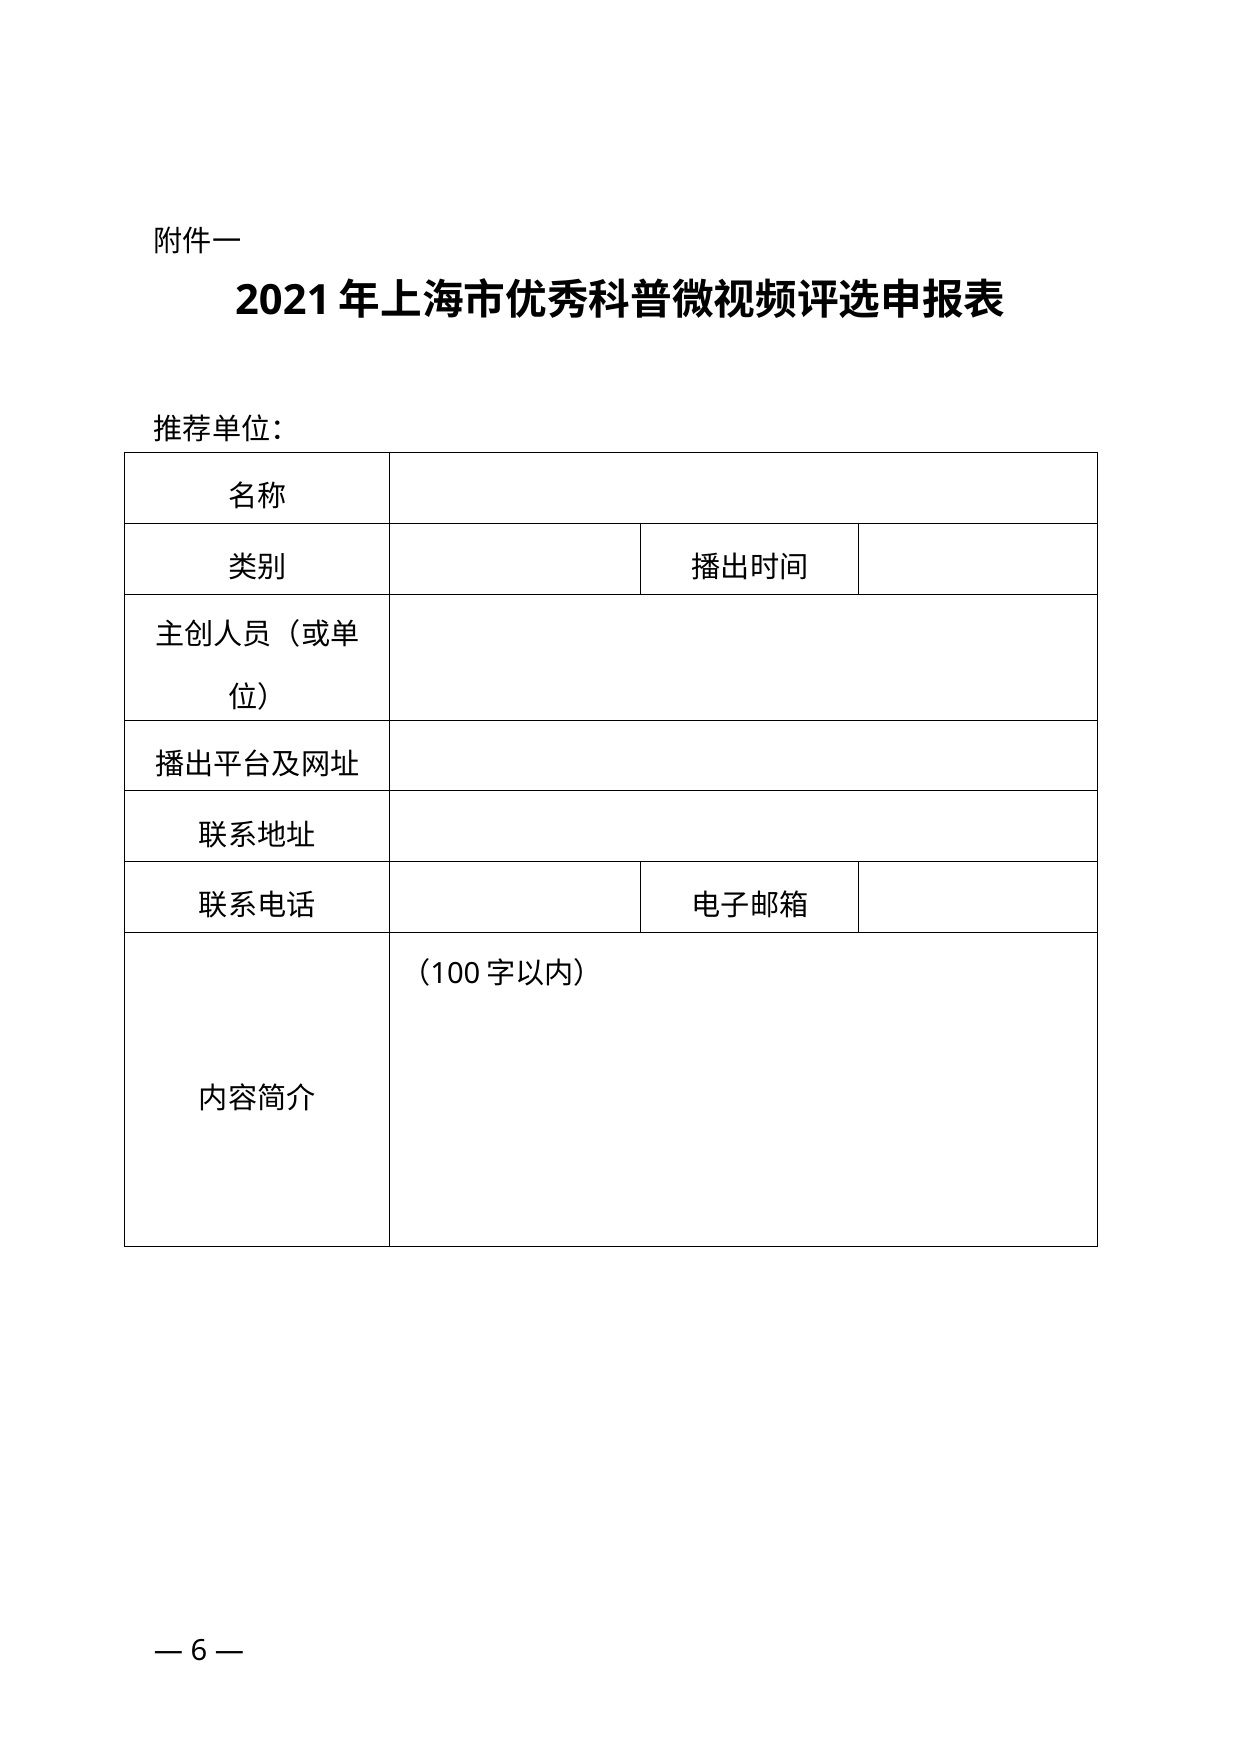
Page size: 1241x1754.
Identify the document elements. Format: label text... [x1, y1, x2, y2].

table_cell 电子邮箱 [641, 862, 858, 932]
table_header 名称 [125, 453, 389, 523]
table_cell 主创人员（或单位） [125, 595, 389, 719]
table_cell [390, 791, 1097, 861]
table_cell 播出时间 [641, 524, 858, 593]
table_cell （100字以内） [390, 933, 1097, 1246]
text 2021年上海市优秀科普微视频评选申报表 [153, 264, 1087, 327]
table_cell [859, 524, 1097, 593]
text 推荐单位： [153, 389, 1087, 452]
table_cell 联系电话 [125, 862, 389, 932]
table_cell [390, 524, 640, 593]
table_cell [390, 595, 1097, 719]
text 附件一 [153, 202, 1087, 264]
table_cell [390, 721, 1097, 790]
table_cell [390, 862, 640, 932]
table_cell [859, 862, 1097, 932]
table_cell 播出平台及网址 [125, 721, 389, 790]
table_cell 类别 [125, 524, 389, 593]
table_cell 联系地址 [125, 791, 389, 861]
table_header [390, 453, 1097, 523]
table_cell 内容简介 [125, 933, 389, 1246]
